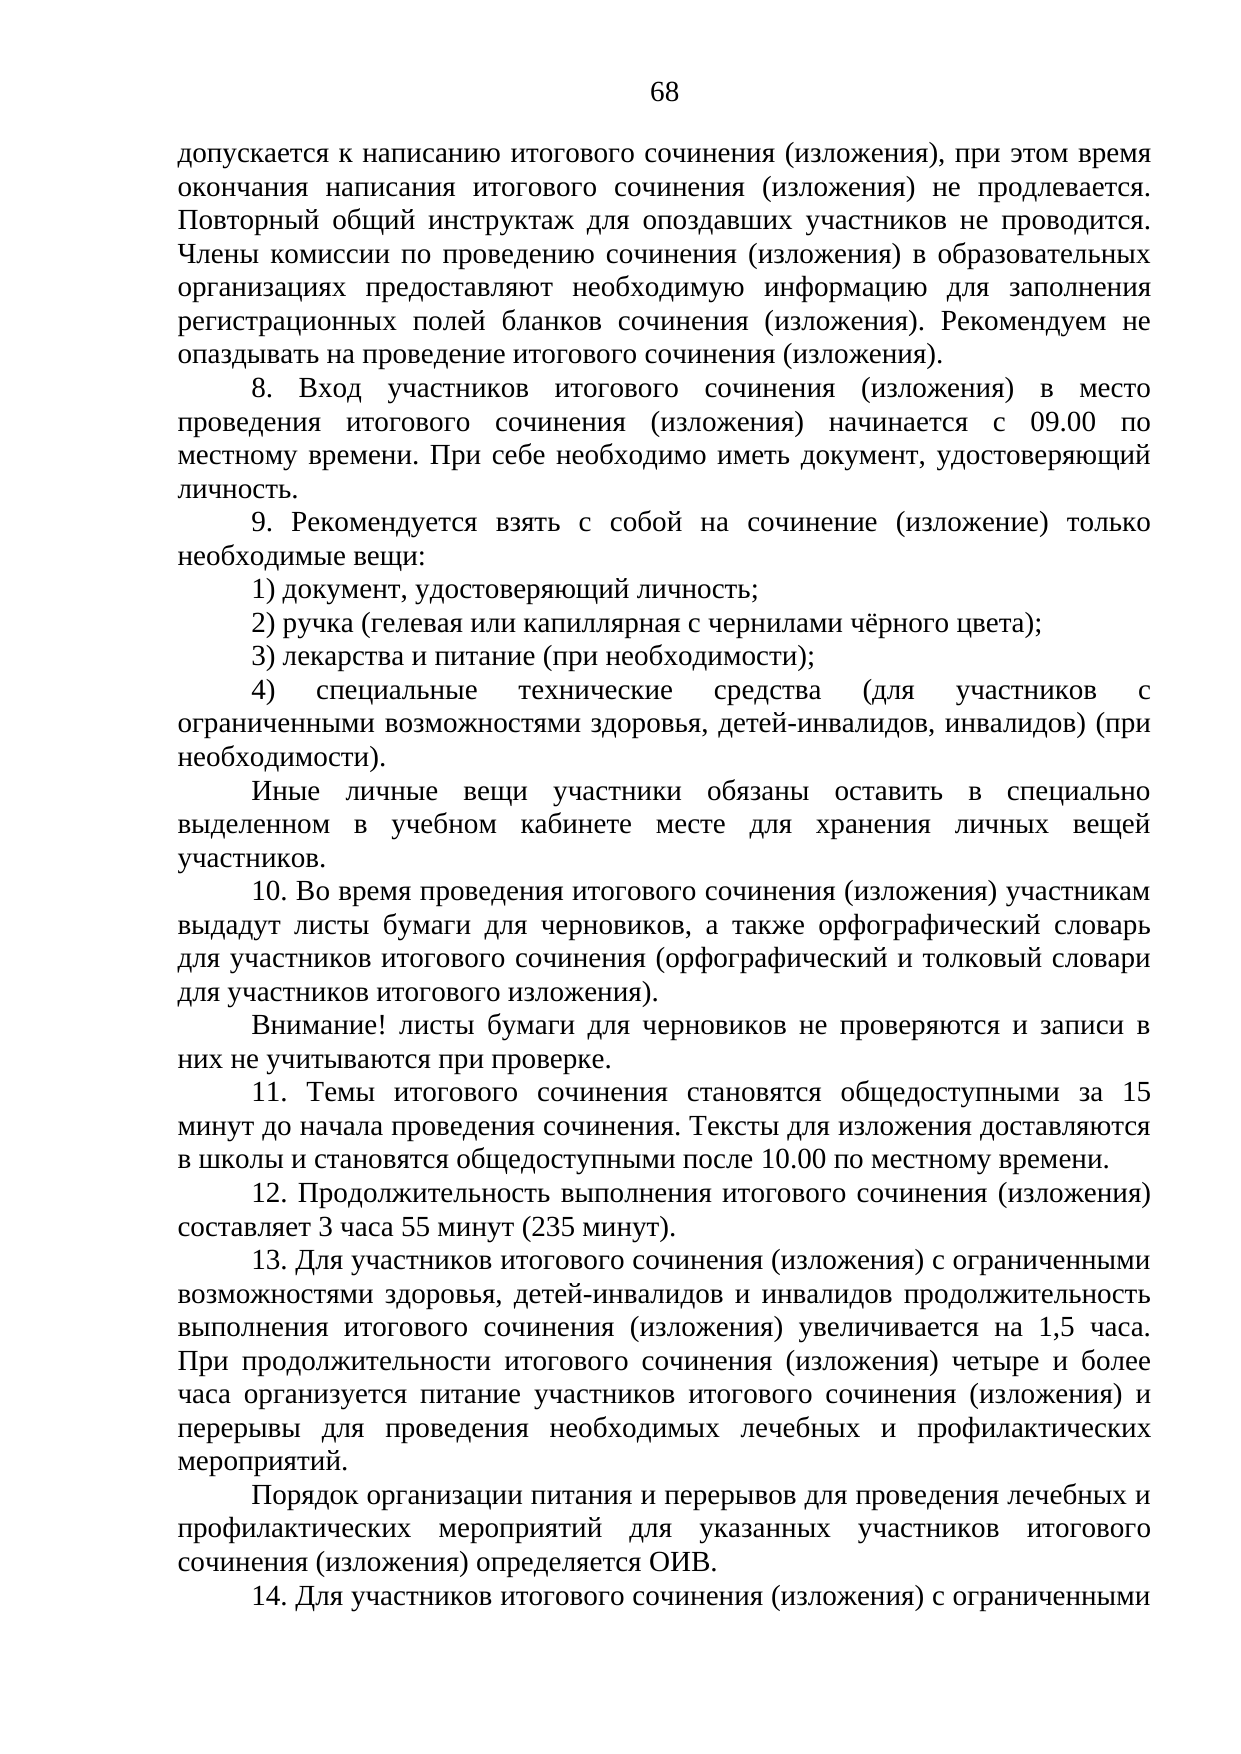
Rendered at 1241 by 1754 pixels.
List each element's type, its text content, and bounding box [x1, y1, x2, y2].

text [177, 135, 1152, 370]
text Иные личные вещи участники обязаны оставить в специально выделенном в учебном кабинете месте для хранения личных вещей участников. [177, 773, 1152, 873]
text 13. Для участников итогового сочинения (изложения) с ограниченными возможностями здоровья, детей-инвалидов и инвалидов продолжительность выполнения итогового сочинения (изложения) увеличивается на 1,5 часа. При продолжительности итогового сочинения (изложения) четыре и более часа организуется питание участников итогового сочинения (изложения) и перерывы для проведения необходимых лечебных и профилактических мероприятий. [177, 1242, 1152, 1477]
text Внимание! листы бумаги для черновиков не проверяются и записи в них не учитываются при проверке. [177, 1007, 1152, 1074]
text 8. Вход участников итогового сочинения (изложения) в место проведения итогового сочинения (изложения) начинается с 09.00 по местному времени. При себе необходимо иметь документ, удостоверяющий личность. [177, 370, 1152, 504]
text 3) лекарства и питание (при необходимости); [177, 638, 1152, 672]
text 10. Во время проведения итогового сочинения (изложения) участникам выдадут листы бумаги для черновиков, а также орфографический словарь для участников итогового сочинения (орфографический и толковый словари для участников итогового изложения). [177, 873, 1152, 1007]
text 9. Рекомендуется взять с собой на сочинение (изложение) только необходимые вещи: [177, 504, 1152, 571]
text Порядок организации питания и перерывов для проведения лечебных и профилактических мероприятий для указанных участников итогового сочинения (изложения) определяется ОИВ. [177, 1477, 1152, 1578]
text 4) специальные технические средства (для участников с ограниченными возможностями здоровья, детей-инвалидов, инвалидов) (при необходимости). [177, 672, 1152, 773]
text 2) ручка (гелевая или капиллярная с чернилами чёрного цвета); [177, 605, 1152, 638]
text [177, 1578, 1152, 1611]
text 12. Продолжительность выполнения итогового сочинения (изложения) составляет 3 часа 55 минут (235 минут). [177, 1175, 1152, 1242]
text 1) документ, удостоверяющий личность; [177, 571, 1152, 605]
text 11. Темы итогового сочинения становятся общедоступными за 15 минут до начала проведения сочинения. Тексты для изложения доставляются в школы и становятся общедоступными после 10.00 по местному времени. [177, 1074, 1152, 1175]
